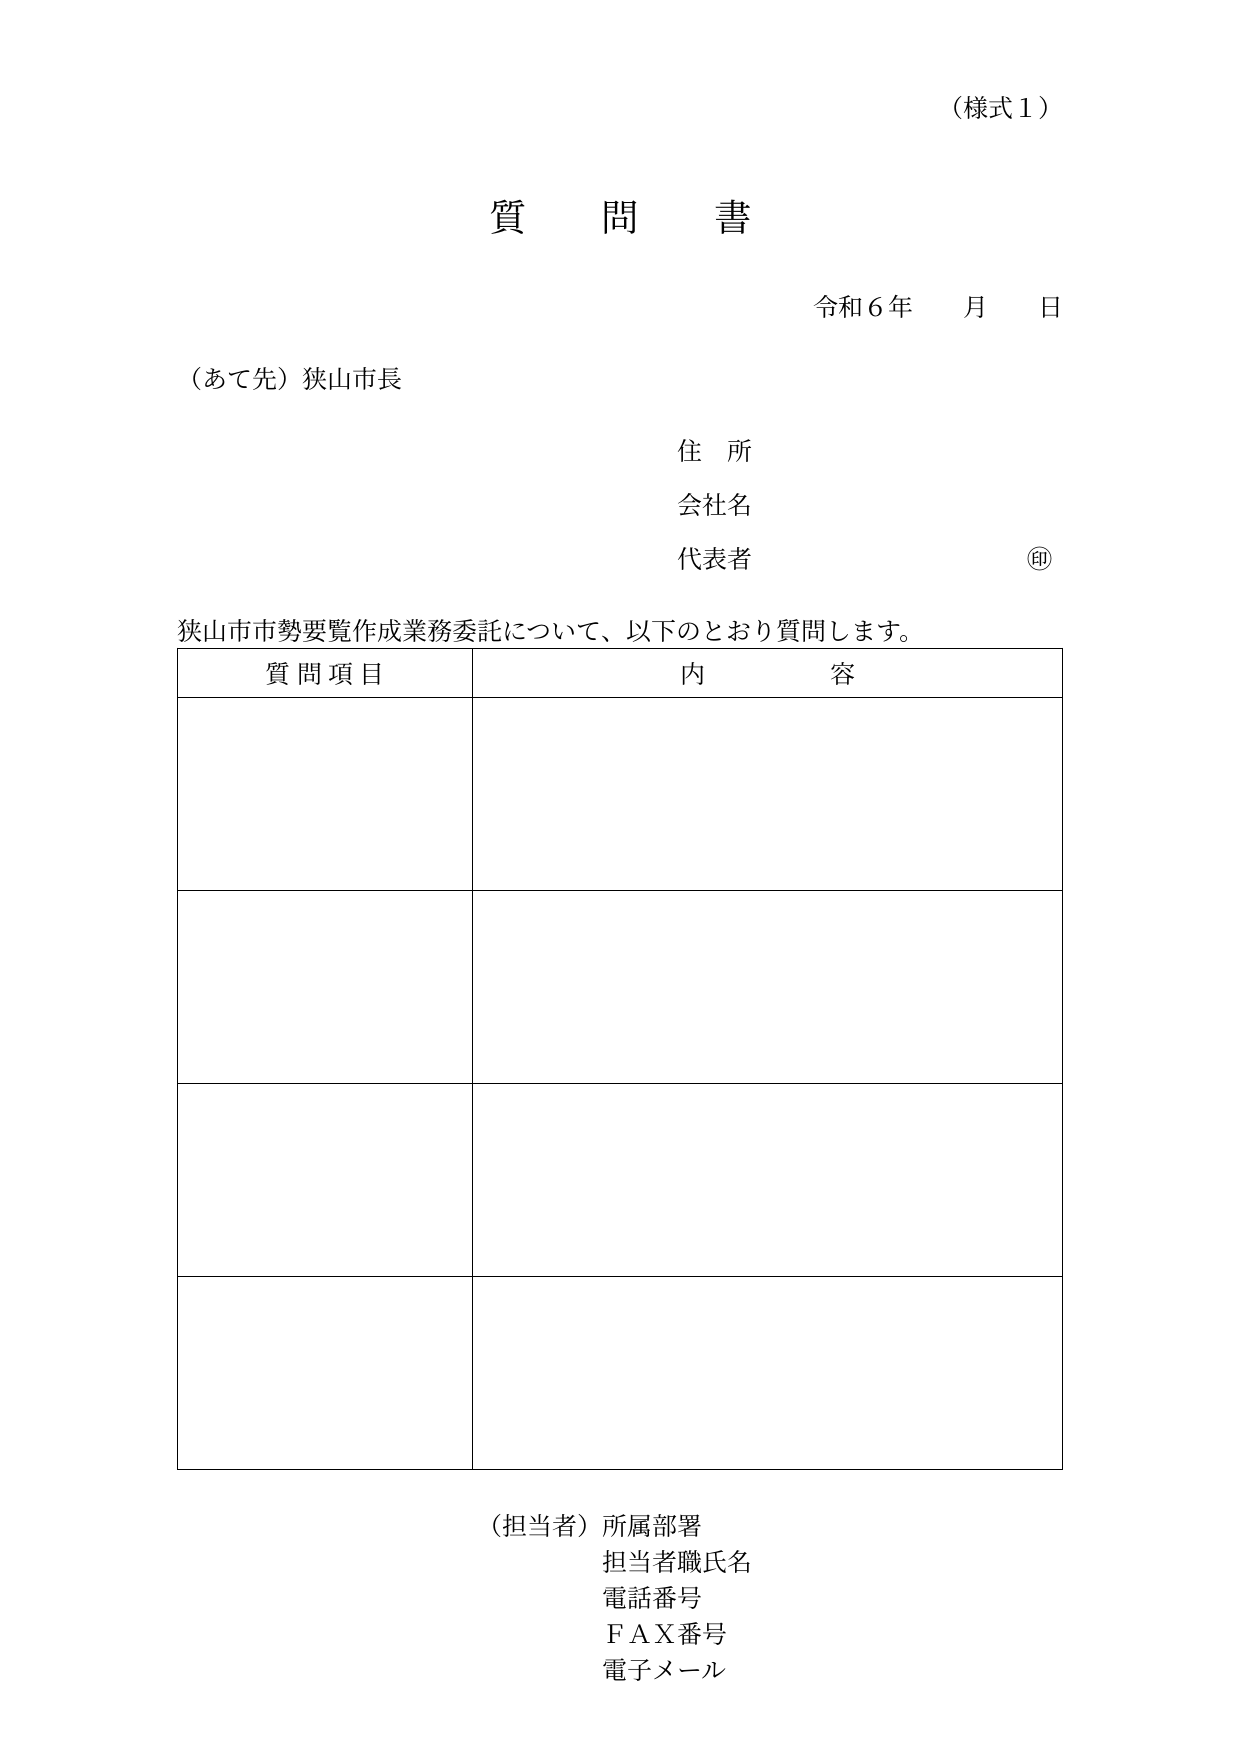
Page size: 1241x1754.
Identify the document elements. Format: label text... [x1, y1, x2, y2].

text 狭山市市勢要覧作成業務委託について、以下のとおり質問します。 [177, 612, 1063, 648]
table_cell [178, 1277, 472, 1469]
text 会社名 [177, 486, 1063, 522]
text 住 所 [177, 431, 1063, 467]
text 令和６年 月 日 [177, 287, 1063, 323]
table_cell [473, 1084, 1062, 1276]
table_header 質 問 項 目 [178, 649, 472, 697]
text 質 問 書 [177, 179, 1063, 251]
text （担当者）所属部署 [177, 1506, 1063, 1542]
table_cell [473, 698, 1062, 890]
text 電子メール [177, 1650, 1063, 1686]
text ＦＡＸ番号 [177, 1614, 1063, 1650]
table_cell [178, 698, 472, 890]
table_header 内 容 [473, 649, 1062, 697]
table_cell [473, 891, 1062, 1083]
text 代表者 ㊞ [177, 539, 1063, 576]
text （あて先）狭山市長 [177, 359, 1063, 395]
table_cell [178, 891, 472, 1083]
text 電話番号 [177, 1578, 1063, 1614]
table_cell [178, 1084, 472, 1276]
table_cell [473, 1277, 1062, 1469]
text 担当者職氏名 [177, 1542, 1063, 1578]
